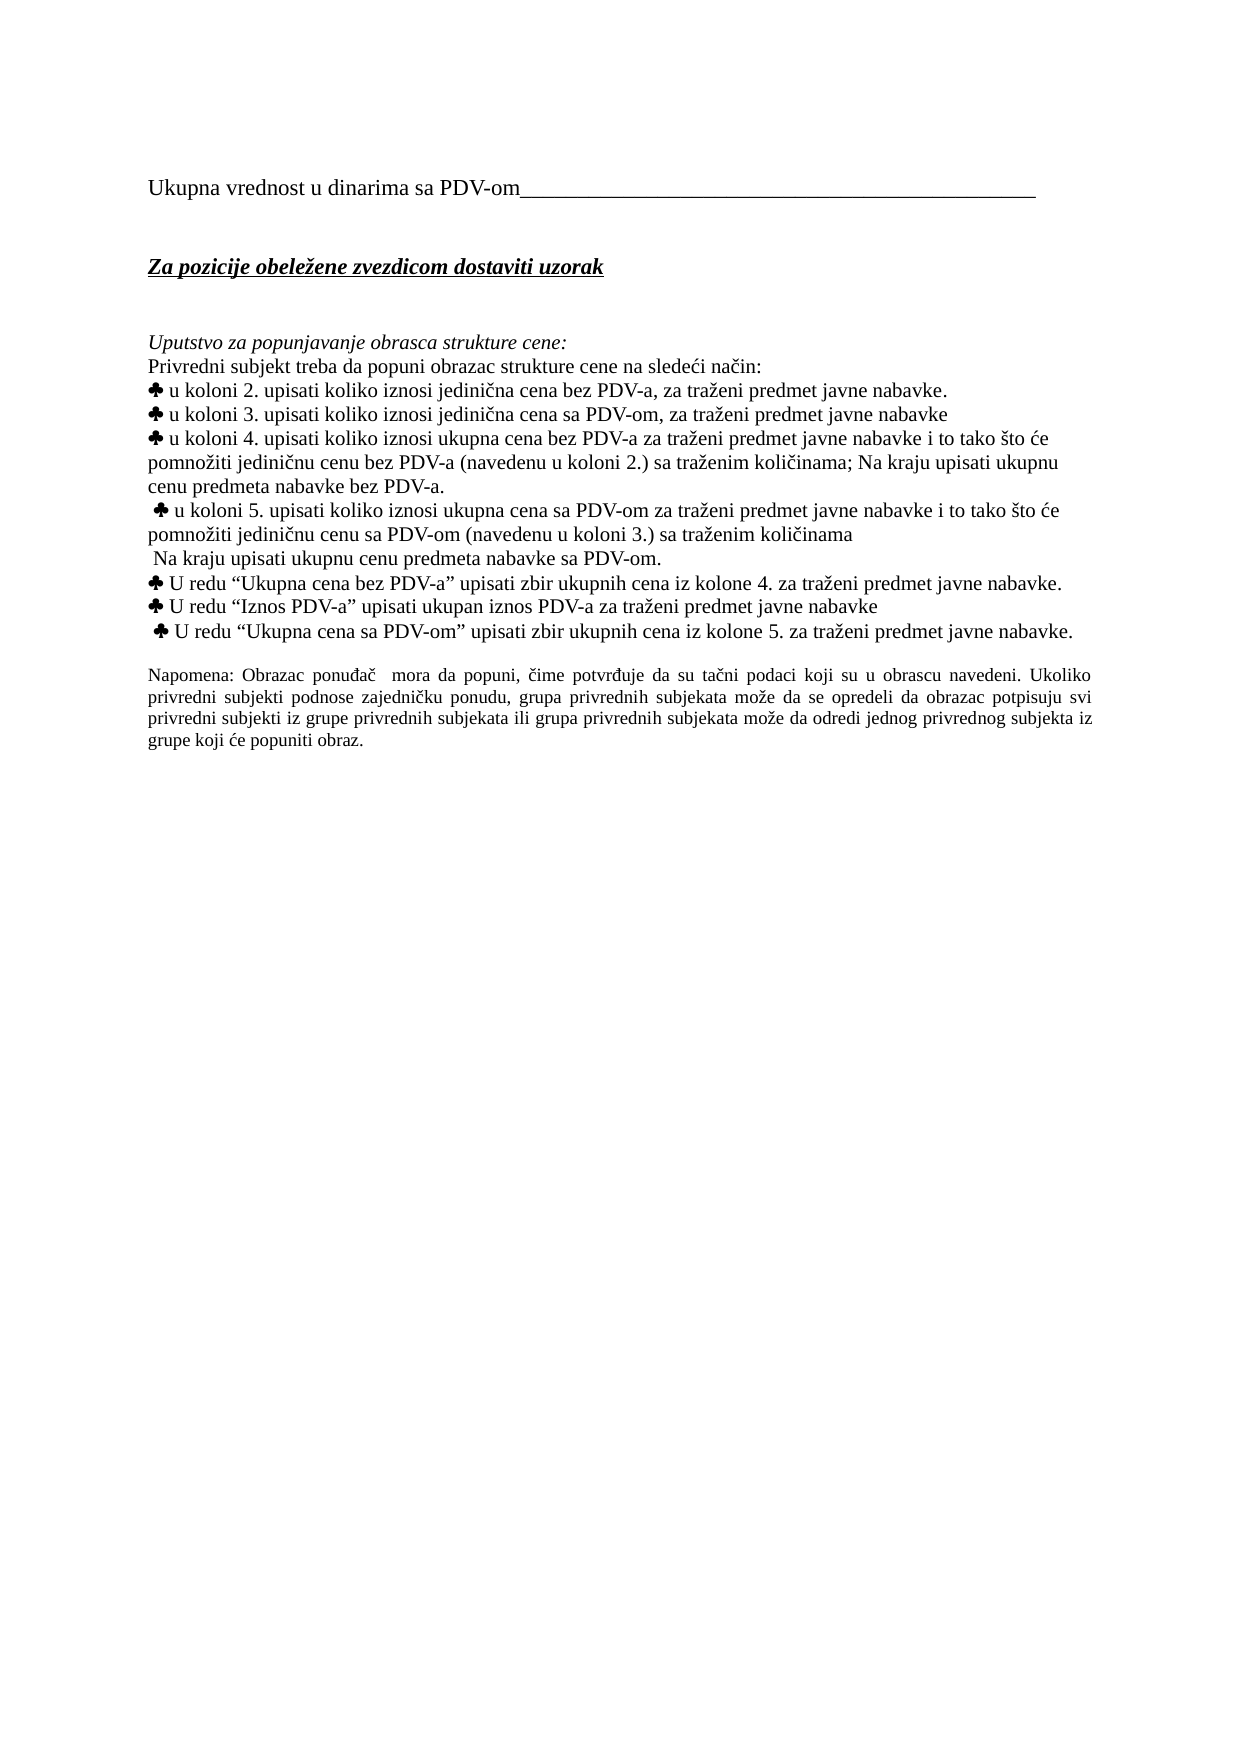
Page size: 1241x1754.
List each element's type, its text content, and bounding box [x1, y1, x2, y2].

text u koloni 5. upisati koliko iznosi ukupna cena sa PDV-om za traženi predmet javne nabavke i to tako što će pomnožiti jediničnu cenu sa PDV-om (navedenu u koloni 3.) sa traženim količinama [148, 498, 1093, 546]
text U redu “Iznos PDV-a” upisati ukupan iznos PDV-a za traženi predmet javne nabavke [148, 594, 1093, 618]
text u koloni 3. upisati koliko iznosi jedinična cena sa PDV-om, za traženi predmet javne nabavke [148, 402, 1093, 426]
text Uputstvo za popunjavanje obrasca strukture cene: [148, 330, 1093, 354]
text U redu “Ukupna cena sa PDV-om” upisati zbir ukupnih cena iz kolone 5. za traženi predmet javne nabavke. [148, 618, 1093, 643]
text u koloni 4. upisati koliko iznosi ukupna cena bez PDV-a za traženi predmet javne nabavke i to tako što će pomnožiti jediničnu cenu bez PDV-a (navedenu u koloni 2.) sa traženim količinama; Na kraju upisati ukupnu cenu predmeta nabavke bez PDV-a. [148, 426, 1093, 498]
text Za pozicije obeležene zvezdicom dostaviti uzorak [148, 253, 1093, 279]
text U redu “Ukupna cena bez PDV-a” upisati zbir ukupnih cena iz kolone 4. za traženi predmet javne nabavke. [148, 570, 1093, 594]
text Privredni subjekt treba da popuni obrazac strukture cene na sledeći način: [148, 354, 1093, 378]
text Ukupna vrednost u dinarima sa PDV-om_____________________________________________ [148, 174, 1093, 200]
text Na kraju upisati ukupnu cenu predmeta nabavke sa PDV-om. [148, 546, 1093, 570]
text Napomena: Obrazac ponuđač mora da popuni, čime potvrđuje da su tačni podaci koji su u obrascu navedeni. Ukoliko privredni subjekti podnose zajedničku ponudu, grupa privrednih subjekata može da se opredeli da obrazac potpisuju svi privredni subjekti iz grupe privrednih subjekata ili grupa privrednih subjekata može da odredi jednog privrednog subjekta iz grupe koji će popuniti obraz. [148, 664, 1093, 750]
text u koloni 2. upisati koliko iznosi jedinična cena bez PDV-a, za traženi predmet javne nabavke. [148, 378, 1093, 402]
